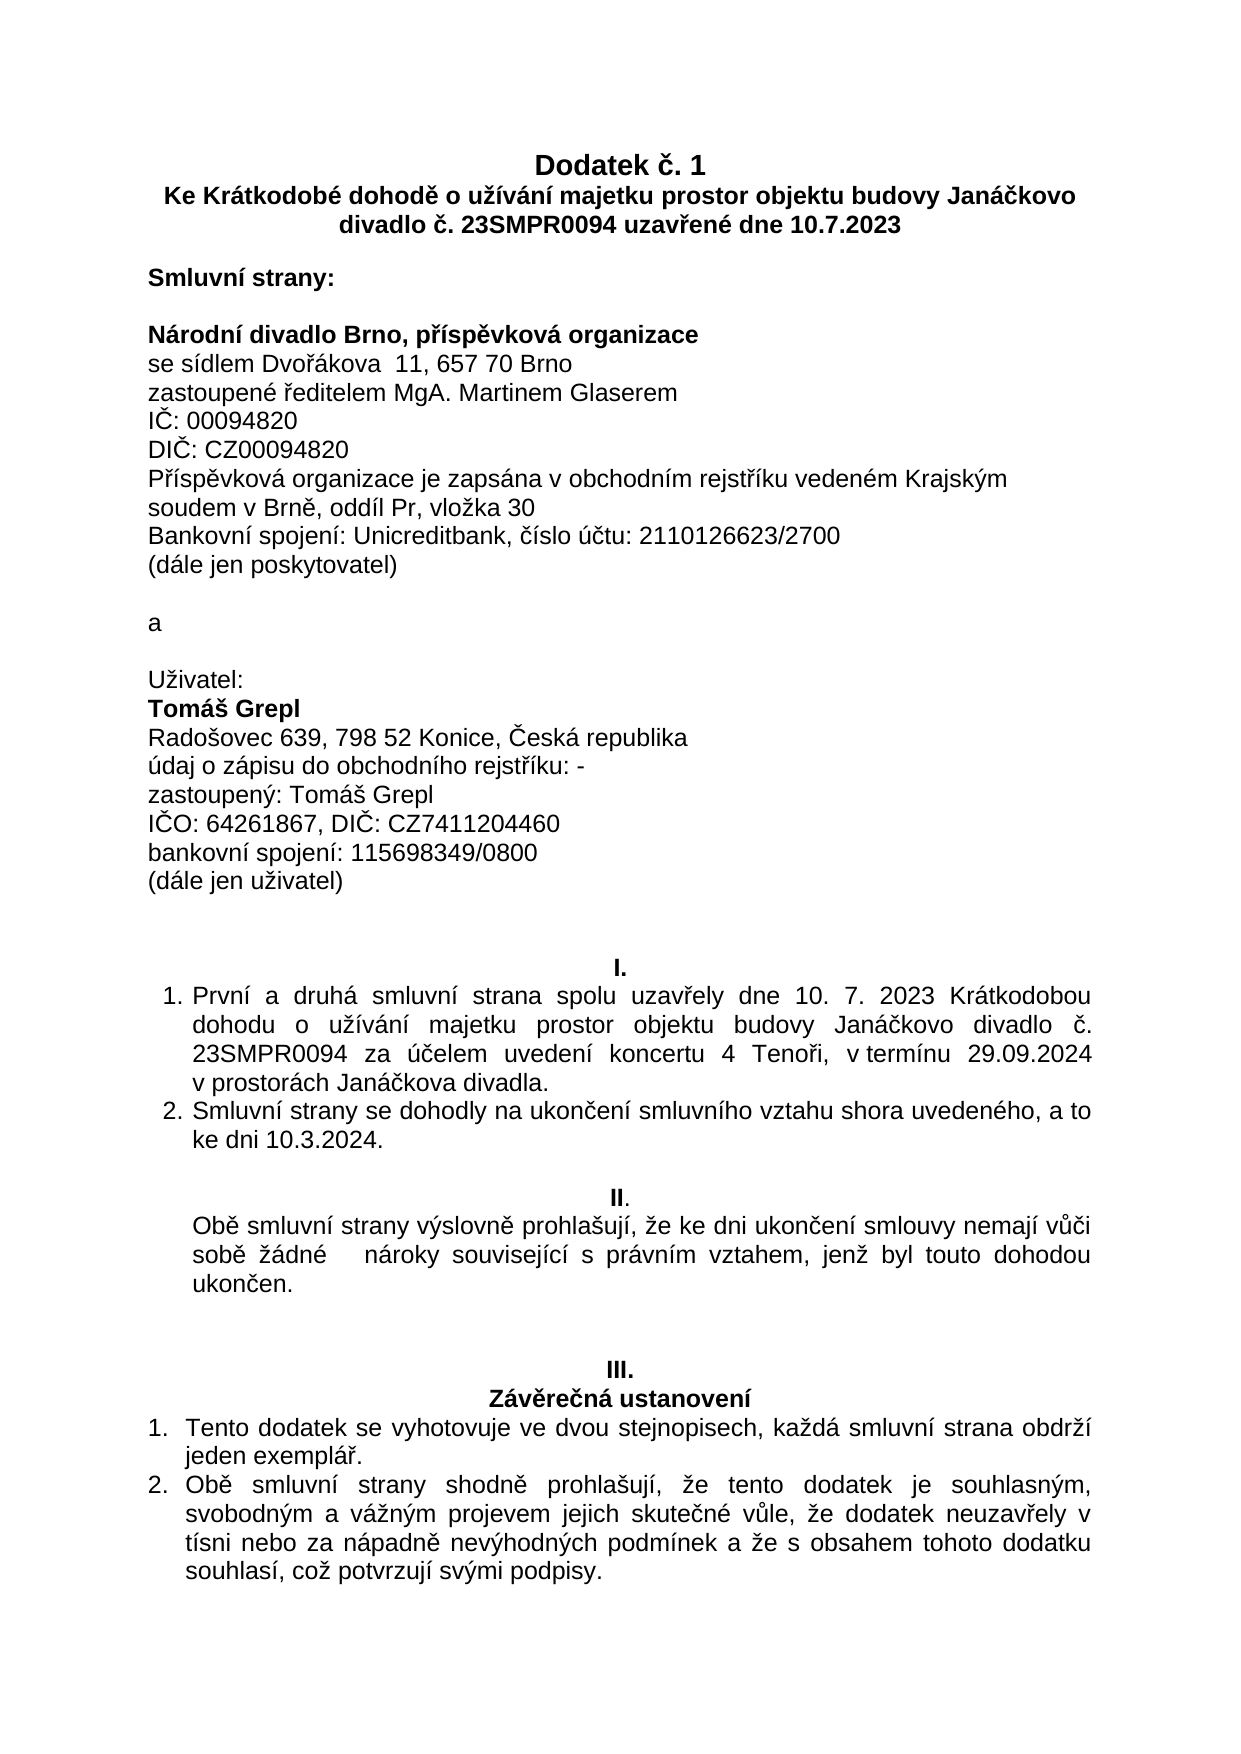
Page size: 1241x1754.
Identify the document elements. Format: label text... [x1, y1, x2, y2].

text Tomáš Grepl [148, 694, 1093, 723]
text I. [148, 953, 1093, 981]
text Smluvní strany: [148, 263, 1093, 291]
list První a druhá smluvní strana spolu uzavřely dne 10. 7. 2023 Krátkodobou dohodu o užívání majetku prostor objektu budovy Janáčkovo divadlo č. 23SMPR0094 za účelem uvedení koncertu 4 Tenoři, v termínu 29.09.2024 v prostorách Janáčkova divadla. [162, 981, 1093, 1096]
text Obě smluvní strany výslovně prohlašují, že ke dni ukončení smlouvy nemají vůči sobě žádné nároky související s právním vztahem, jenž byl touto dohodou ukončen. [192, 1211, 1093, 1298]
text II. [148, 1183, 1093, 1211]
text DIČ: CZ00094820 [148, 435, 1093, 464]
list Tento dodatek se vyhotovuje ve dvou stejnopisech, každá smluvní strana obdrží jeden exemplář. [148, 1413, 1093, 1470]
text Uživatel: [148, 665, 1093, 694]
text se sídlem Dvořákova 11, 657 70 Brno [148, 349, 1093, 378]
text zastoupené ředitelem MgA. Martinem Glaserem [148, 378, 1093, 406]
text Ke Krátkodobé dohodě o užívání majetku prostor objektu budovy Janáčkovo divadlo č. 23SMPR0094 uzavřené dne 10.7.2023 [148, 181, 1093, 239]
text (dále jen uživatel) [148, 866, 1093, 895]
subtitle Dodatek č. 1 [148, 148, 1093, 181]
text zastoupený: Tomáš Grepl [148, 780, 1093, 809]
text IČ: 00094820 [148, 406, 1093, 435]
text bankovní spojení: 115698349/0800 [148, 838, 1093, 866]
text Národní divadlo Brno, příspěvková organizace [148, 320, 1093, 349]
list Obě smluvní strany shodně prohlašují, že tento dodatek je souhlasným, svobodným a vážným projevem jejich skutečné vůle, že dodatek neuzavřely v tísni nebo za nápadně nevýhodných podmínek a že s obsahem tohoto dodatku souhlasí, což potvrzují svými podpisy. [148, 1470, 1093, 1585]
text a [148, 608, 1093, 636]
text (dále jen poskytovatel) [148, 550, 1093, 579]
text údaj o zápisu do obchodního rejstříku: - [148, 751, 1093, 780]
text Bankovní spojení: Unicreditbank, číslo účtu: 2110126623/2700 [148, 521, 1093, 550]
text Závěrečná ustanovení [148, 1384, 1093, 1413]
text IČO: 64261867, DIČ: CZ7411204460 [148, 809, 1093, 838]
text III. [148, 1355, 1093, 1384]
list Smluvní strany se dohodly na ukončení smluvního vztahu shora uvedeného, a to ke dni 10.3.2024. [162, 1096, 1093, 1154]
text Radošovec 639, 798 52 Konice, Česká republika [148, 723, 1093, 751]
text Příspěvková organizace je zapsána v obchodním rejstříku vedeném Krajským soudem v Brně, oddíl Pr, vložka 30 [148, 464, 1093, 521]
